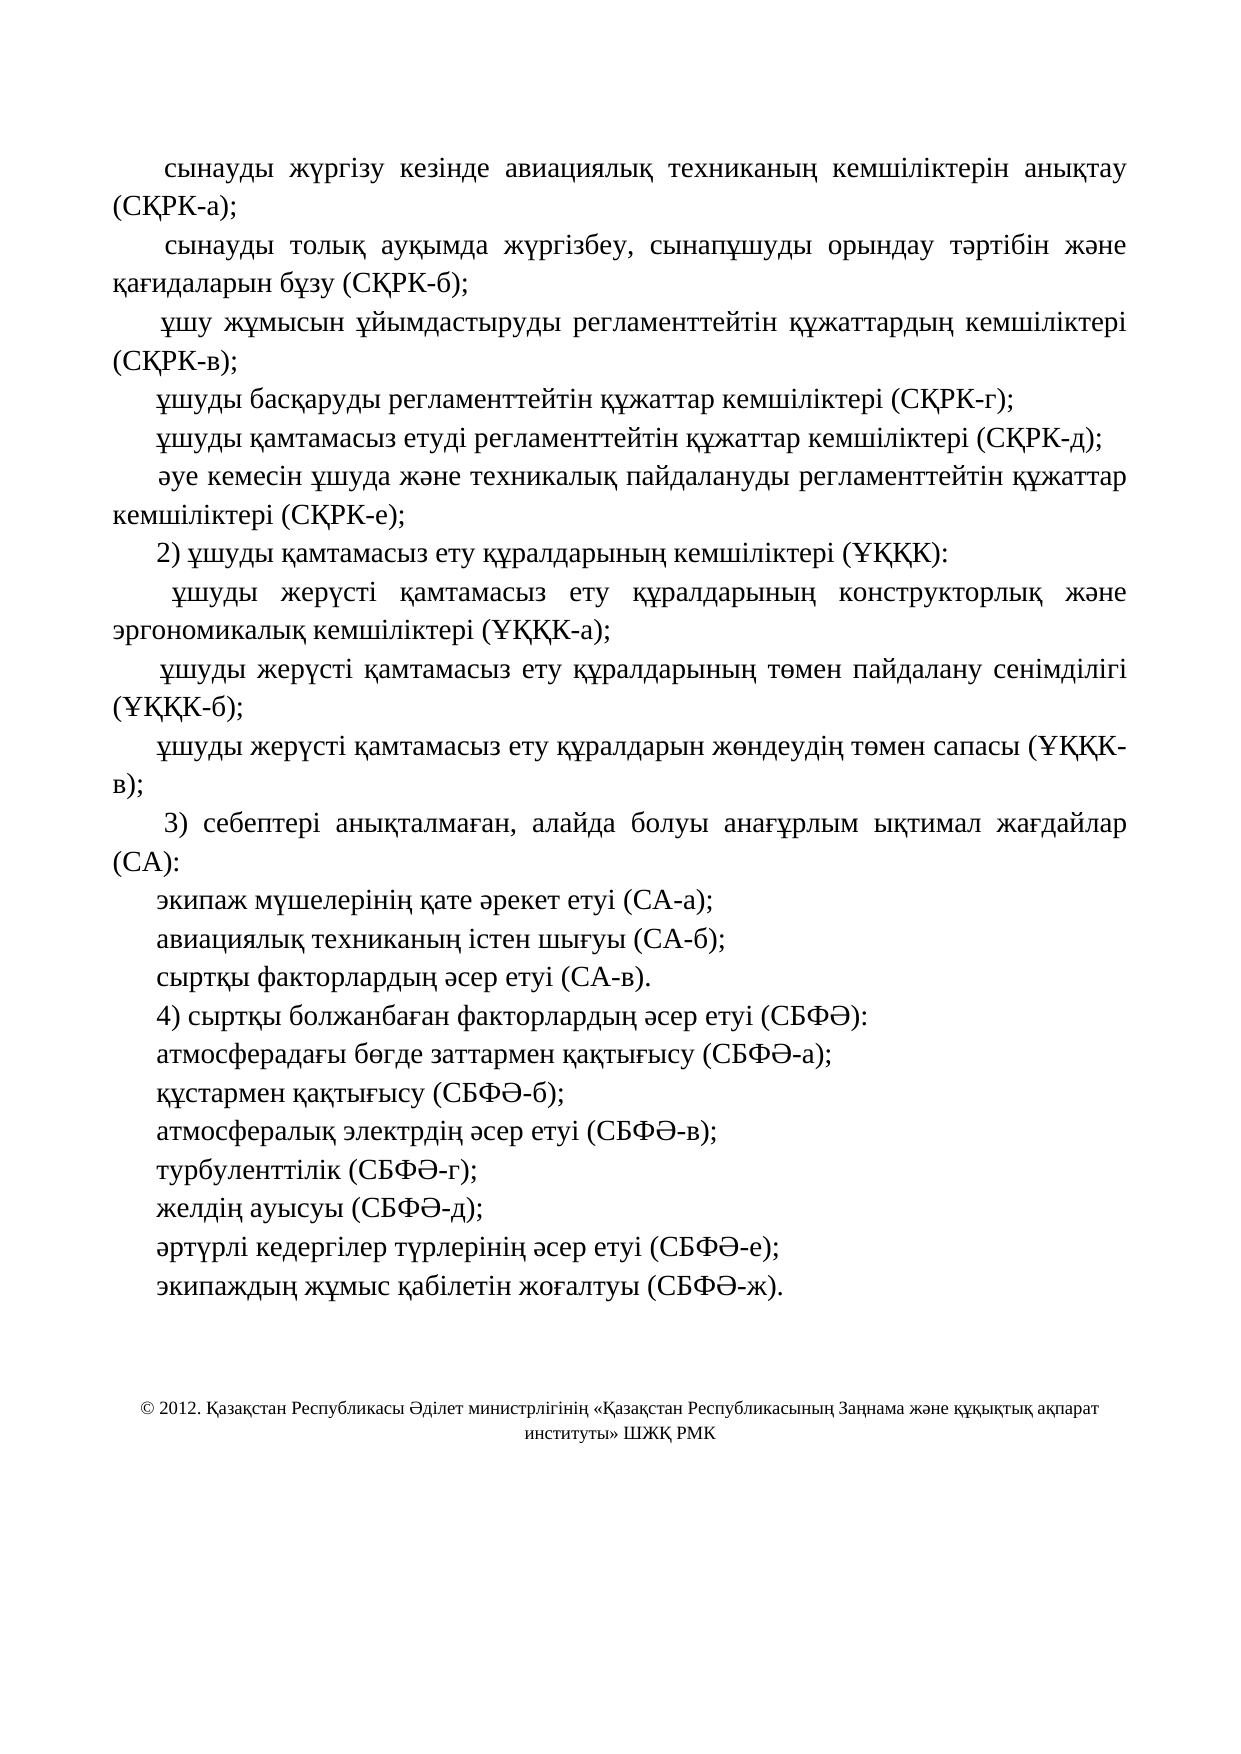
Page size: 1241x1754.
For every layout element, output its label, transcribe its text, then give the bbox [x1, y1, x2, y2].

text сынауды жүргізу кезінде авиациялық техниканың кемшіліктерін анықтау (СҚРК-а); [112, 150, 1128, 222]
text құстармен қақтығысу (СБФӘ-б); [112, 1075, 1128, 1108]
text әуе кемесін ұшуда және техникалық пайдалануды регламенттейтін құжаттар кемшіліктері (СҚРК-е); [112, 458, 1128, 530]
text сыртқы факторлардың әсер етуі (СА-в). [112, 959, 1128, 993]
text экипаж мүшелерінің қате әрекет етуі (СА-а); [112, 882, 1128, 916]
text әртүрлі кедергілер түрлерінің әсер етуі (СБФӘ-е); [112, 1229, 1128, 1263]
text ұшуды жерүсті қамтамасыз ету құралдарының төмен пайдалану сенімділігі (ҰҚҚК-б); [112, 651, 1128, 723]
text экипаждың жұмыс қабілетін жоғалтуы (СБФӘ-ж). [112, 1268, 1128, 1301]
text ұшуды басқаруды регламенттейтін құжаттар кемшіліктері (СҚРК-г); [112, 381, 1128, 415]
text ұшуды жерүсті қамтамасыз ету құралдарын жөндеудің төмен сапасы (ҰҚҚК-в); [112, 728, 1128, 800]
text 2) ұшуды қамтамасыз ету құралдарының кемшіліктері (ҰҚҚК): [112, 535, 1128, 569]
text 4) сыртқы болжанбаған факторлардың әсер етуі (СБФӘ): [112, 998, 1128, 1031]
text атмосфералық электрдің әсер етуі (СБФӘ-в); [112, 1113, 1128, 1147]
text ұшуды қамтамасыз етуді регламенттейтін құжаттар кемшіліктері (СҚРК-д); [112, 420, 1128, 453]
text сынауды толық ауқымда жүргізбеу, сынапұшуды орындау тәртібін және қағидаларын бұзу (СҚРК-б); [112, 227, 1128, 299]
text © 2012. Қазақстан Республикасы Әділет министрлігінің «Қазақстан Республикасының Заңнама және құқықтық ақпарат институты» ШЖҚ РМК [112, 1397, 1128, 1443]
text атмосферадағы бөгде заттармен қақтығысу (СБФӘ-а); [112, 1036, 1128, 1070]
text турбуленттілік (СБФӘ-г); [112, 1152, 1128, 1186]
text ұшуды жерүсті қамтамасыз ету құралдарының конструкторлық және эргономикалық кемшіліктері (ҰҚҚК-а); [112, 574, 1128, 646]
text ұшу жұмысын ұйымдастыруды регламенттейтін құжаттардың кемшіліктері (СҚРК-в); [112, 304, 1128, 376]
text 3) себептері анықталмаған, алайда болуы анағұрлым ықтимал жағдайлар (СА): [112, 805, 1128, 877]
text авиациялық техниканың істен шығуы (СА-б); [112, 921, 1128, 954]
text желдің ауысуы (СБФӘ-д); [112, 1191, 1128, 1224]
